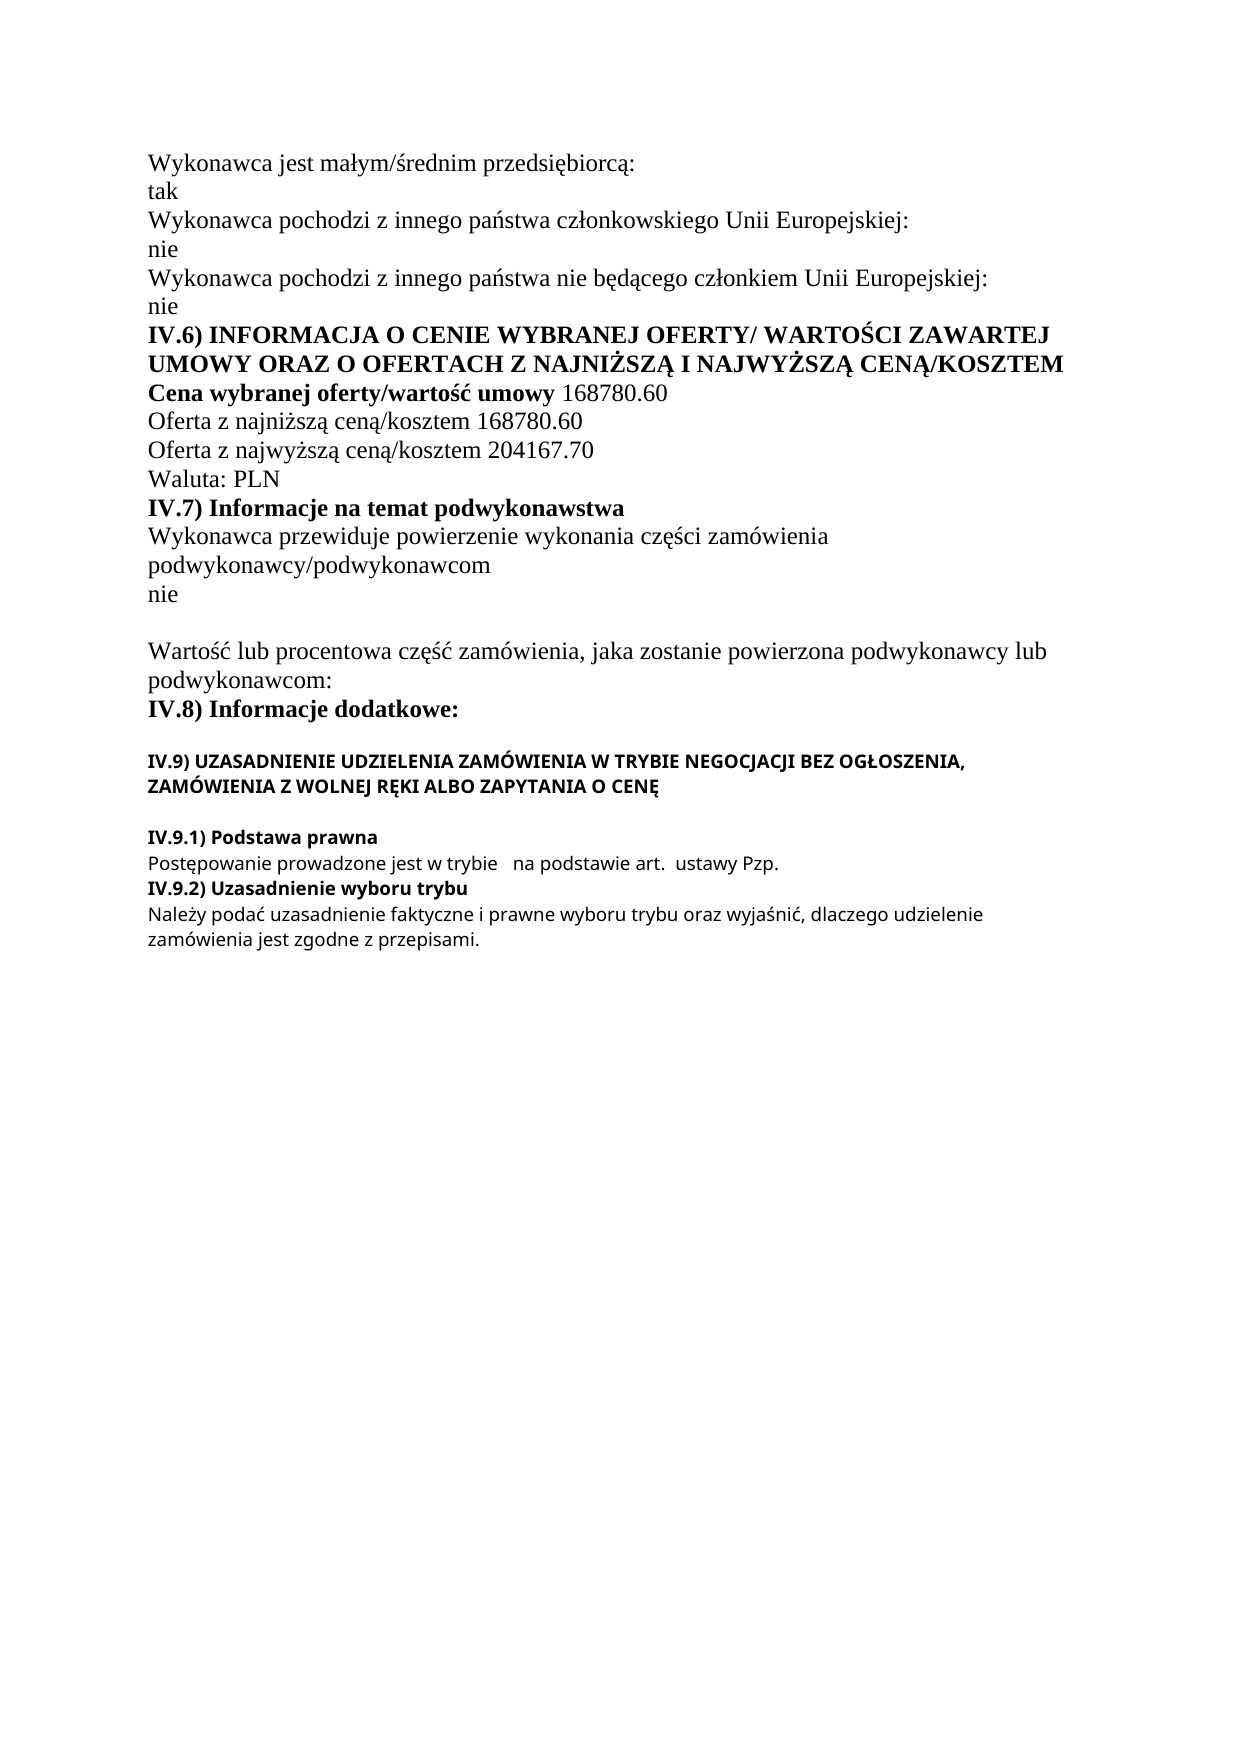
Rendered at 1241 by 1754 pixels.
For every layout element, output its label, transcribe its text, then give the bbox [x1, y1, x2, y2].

text IV.9.2) Uzasadnienie wyboru trybu [148, 876, 1093, 901]
text Postępowanie prowadzone jest w trybie na podstawie art. ustawy Pzp. [148, 850, 1093, 876]
text IV.9.1) Podstawa prawna [148, 825, 1093, 850]
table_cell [148, 148, 1093, 723]
text Należy podać uzasadnienie faktyczne i prawne wyboru trybu oraz wyjaśnić, dlaczego udzielenie zamówienia jest zgodne z przepisami. [148, 901, 1093, 952]
text IV.9) UZASADNIENIE UDZIELENIA ZAMÓWIENIA W TRYBIE NEGOCJACJI BEZ OGŁOSZENIA, ZAMÓWIENIA Z WOLNEJ RĘKI ALBO ZAPYTANIA O CENĘ [148, 748, 1093, 799]
